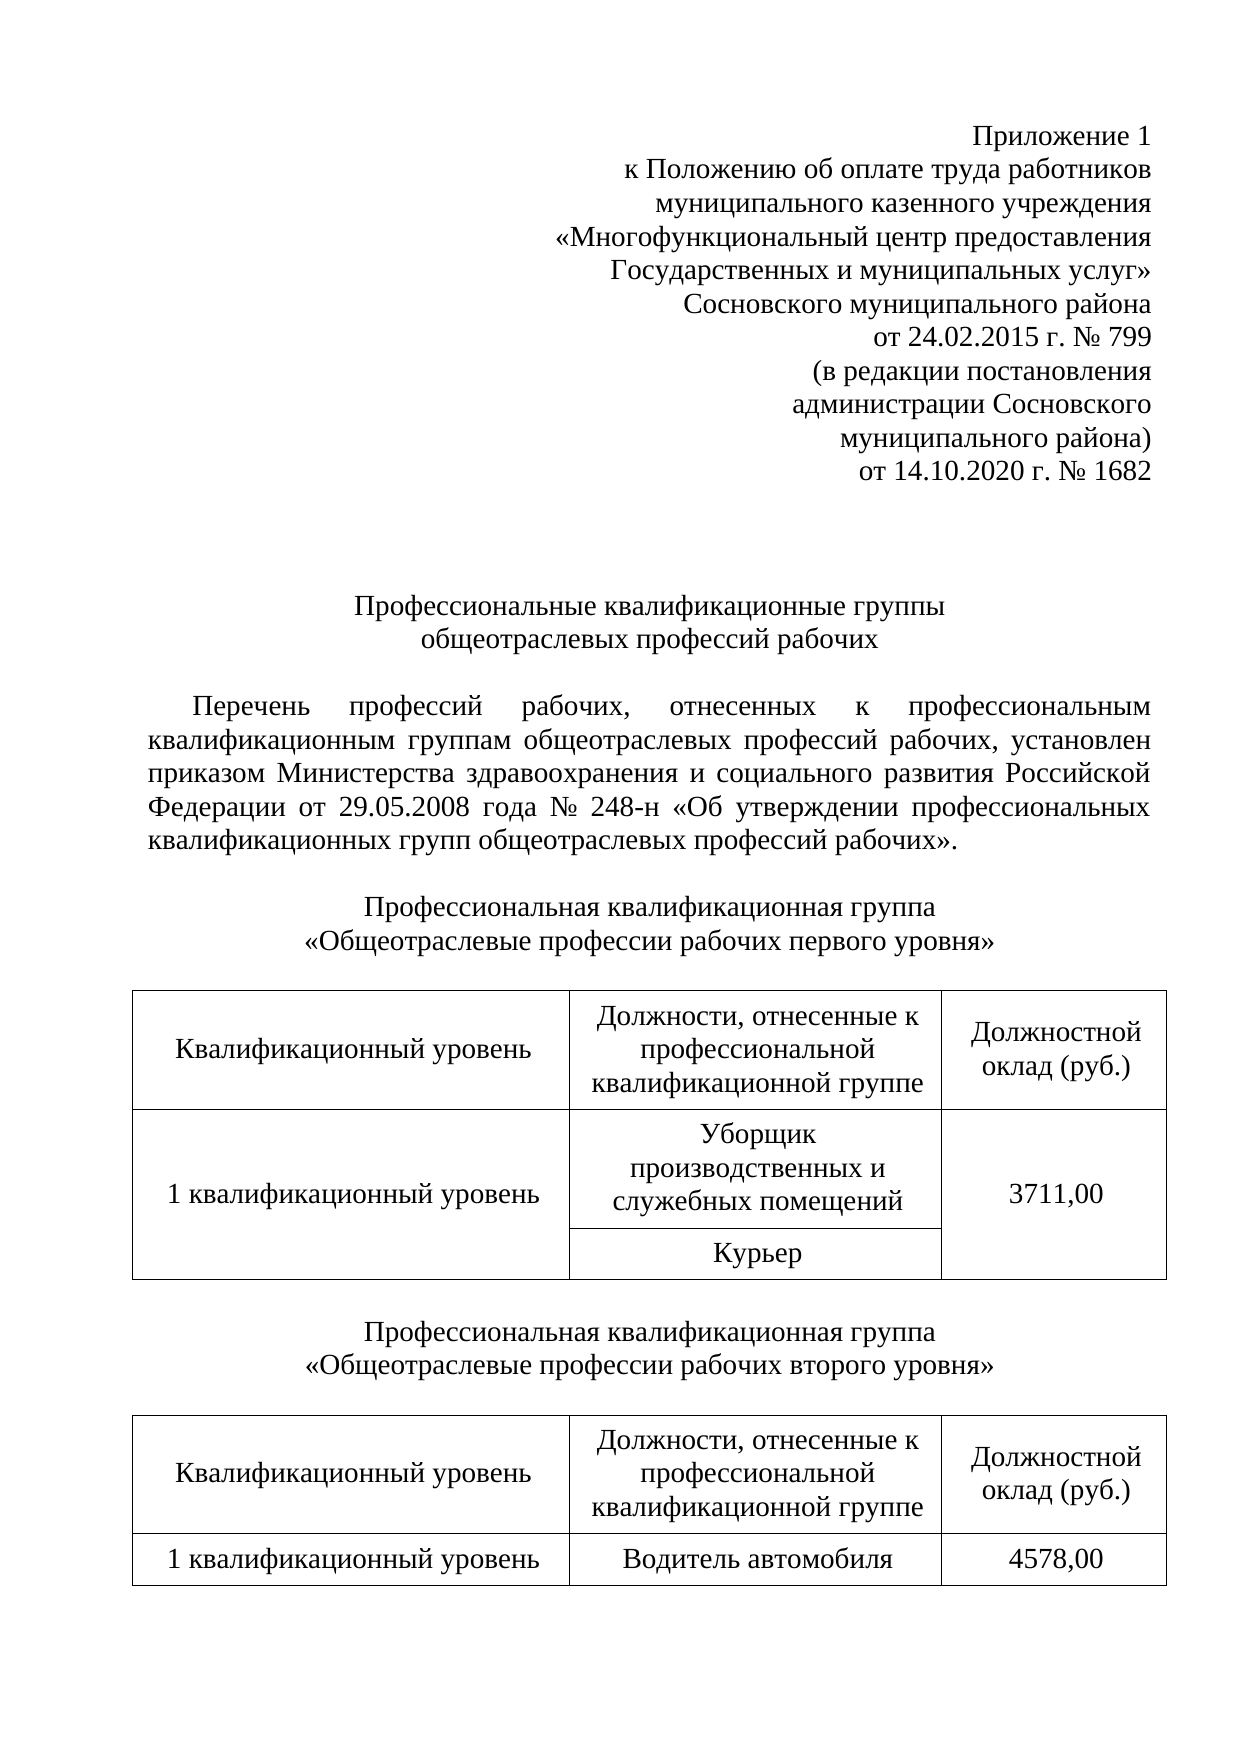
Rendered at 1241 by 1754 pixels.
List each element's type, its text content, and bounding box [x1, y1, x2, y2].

table_header Должностной оклад (руб.) [942, 991, 1166, 1109]
text Приложение 1 [148, 118, 1152, 152]
table_cell Водитель автомобиля [570, 1534, 941, 1585]
table_header Квалификационный уровень [133, 991, 569, 1109]
text к Положению об оплате труда работников [148, 152, 1152, 185]
text от 14.10.2020 г. № 1682 [148, 453, 1152, 487]
text (в редакции постановления [148, 353, 1152, 386]
text Профессиональная квалификационная группа [148, 889, 1152, 923]
table_header Должности, отнесенные к профессиональной квалификационной группе [570, 1416, 941, 1533]
text Перечень профессий рабочих, отнесенных к профессиональным квалификационным группам общеотраслевых профессий рабочих, установлен приказом Министерства здравоохранения и социального развития Российской Федерации от 29.05.2008 года № 248-н «Об утверждении профессиональных квалификационных групп общеотраслевых профессий рабочих». [148, 688, 1152, 856]
text «Общеотраслевые профессии рабочих второго уровня» [148, 1347, 1152, 1381]
table_header Должностной оклад (руб.) [942, 1416, 1166, 1533]
text Профессиональная квалификационная группа [148, 1314, 1152, 1347]
table_cell 1 квалификационный уровень [133, 1110, 569, 1279]
table_header Квалификационный уровень [133, 1416, 569, 1533]
text от 24.02.2015 г. № 799 [148, 319, 1152, 353]
table_cell 4578,00 [942, 1534, 1166, 1585]
text администрации Сосновского [148, 386, 1152, 420]
table_cell Курьер [570, 1229, 941, 1279]
table_cell Уборщик производственных и служебных помещений [570, 1110, 941, 1228]
text «Многофункциональный центр предоставления [148, 219, 1152, 252]
text Сосновского муниципального района [148, 286, 1152, 319]
table_header Должности, отнесенные к профессиональной квалификационной группе [570, 991, 941, 1109]
text Профессиональные квалификационные группы [148, 588, 1152, 621]
text общеотраслевых профессий рабочих [148, 621, 1152, 655]
table_cell 1 квалификационный уровень [133, 1534, 569, 1585]
text «Общеотраслевые профессии рабочих первого уровня» [148, 923, 1152, 957]
text муниципального казенного учреждения [148, 185, 1152, 219]
table_cell 3711,00 [942, 1110, 1166, 1279]
text муниципального района) [148, 420, 1152, 453]
text Государственных и муниципальных услуг» [148, 252, 1152, 286]
